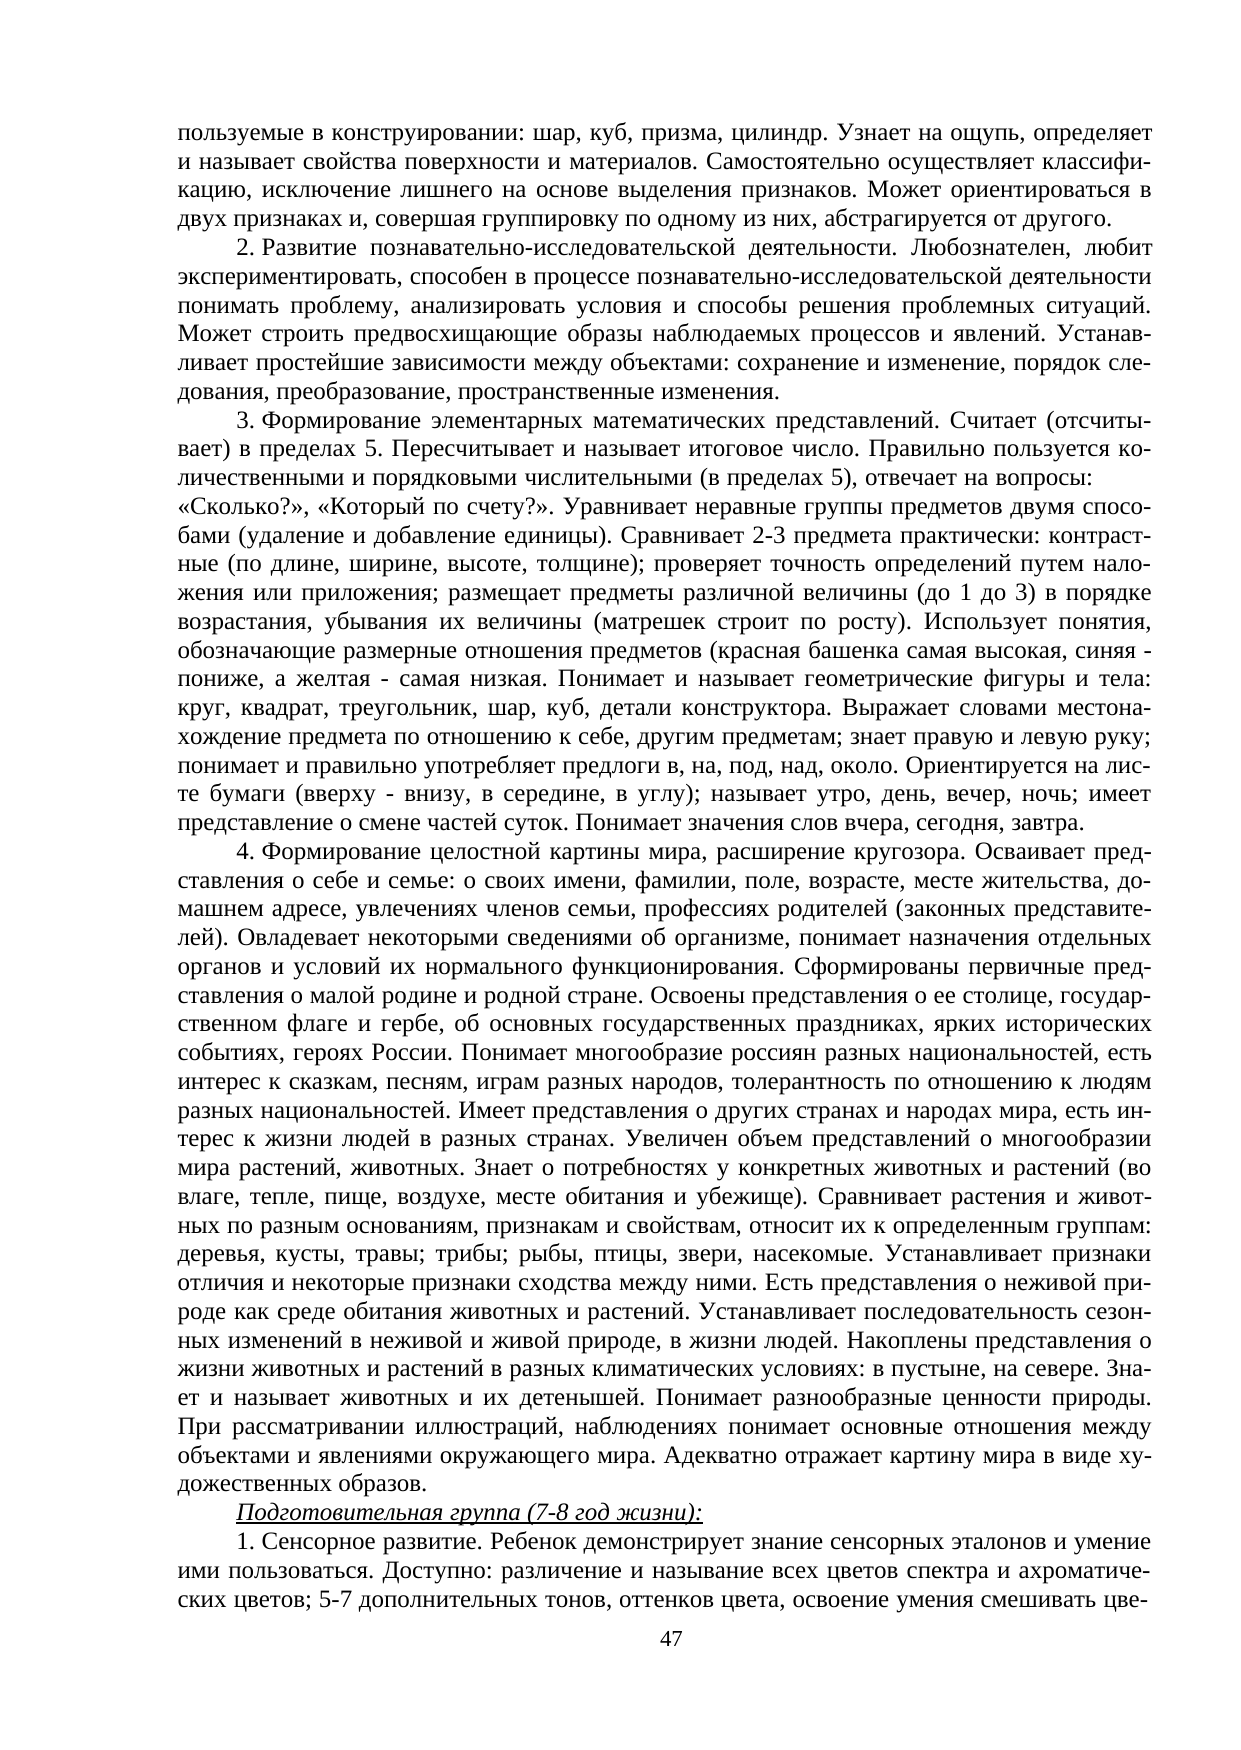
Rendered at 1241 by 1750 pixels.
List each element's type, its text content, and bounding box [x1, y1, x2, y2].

list Развитие познавательно-исследовательской деятельности. Любознателен, любит экспериментировать, способен в процессе познавательно-исследовательской деятельности понимать проблему, анализировать условия и способы решения проблемных ситуаций. Может строить предвосхищающие образы наблюдаемых процессов и явлений. Устанав- ливает простейшие зависимости между объектами: сохранение и изменение, порядок сле- дования, преобразование, пространственные изменения. [177, 232, 1152, 405]
list Формирование элементарных математических представлений. Считает (отсчиты- вает) в пределах 5. Пересчитывает и называет итоговое число. Правильно пользуется ко- личественными и порядковыми числительными (в пределах 5), отвечает на вопросы: [177, 405, 1152, 491]
text пользуемые в конструировании: шар, куб, призма, цилиндр. Узнает на ощупь, определяет и называет свойства поверхности и материалов. Самостоятельно осуществляет классифи- кацию, исключение лишнего на основе выделения признаков. Может ориентироваться в двух признаках и, совершая группировку по одному из них, абстрагируется от другого. [177, 117, 1152, 232]
list Формирование целостной картины мира, расширение кругозора. Осваивает пред- ставления о себе и семье: о своих имени, фамилии, поле, возрасте, месте жительства, до- машнем адресе, увлечениях членов семьи, профессиях родителей (законных представите- лей). Овладевает некоторыми сведениями об организме, понимает назначения отдельных органов и условий их нормального функционирования. Сформированы первичные пред- ставления о малой родине и родной стране. Освоены представления о ее столице, государ- ственном флаге и гербе, об основных государственных праздниках, ярких исторических событиях, героях России. Понимает многообразие россиян разных национальностей, есть интерес к сказкам, песням, играм разных народов, толерантность по отношению к людям разных национальностей. Имеет представления о других странах и народах мира, есть ин- терес к жизни людей в разных странах. Увеличен объем представлений о многообразии мира растений, животных. Знает о потребностях у конкретных животных и растений (во влаге, тепле, пище, воздухе, месте обитания и убежище). Сравнивает растения и живот- ных по разным основаниям, признакам и свойствам, относит их к определенным группам: деревья, кусты, травы; трибы; рыбы, птицы, звери, насекомые. Устанавливает признаки отличия и некоторые признаки сходства между ними. Есть представления о неживой при- роде как среде обитания животных и растений. Устанавливает последовательность сезон- ных изменений в неживой и живой природе, в жизни людей. Накоплены представления о жизни животных и растений в разных климатических условиях: в пустыне, на севере. Зна- ет и называет животных и их детенышей. Понимает разнообразные ценности природы. При рассматривании иллюстраций, наблюдениях понимает основные отношения между объектами и явлениями окружающего мира. Адекватно отражает картину мира в виде ху- дожественных образов. [177, 836, 1153, 1497]
list Сенсорное развитие. Ребенок демонстрирует знание сенсорных эталонов и умение ими пользоваться. Доступно: различение и называние всех цветов спектра и ахроматиче- ских цветов; 5-7 дополнительных тонов, оттенков цвета, освоение умения смешивать цве- [177, 1526, 1152, 1612]
text Подготовительная группа (7-8 год жизни): [236, 1497, 1198, 1526]
text «Сколько?», «Который по счету?». Уравнивает неравные группы предметов двумя спосо- бами (удаление и добавление единицы). Сравнивает 2-3 предмета практически: контраст- ные (по длине, ширине, высоте, толщине); проверяет точность определений путем нало- жения или приложения; размещает предметы различной величины (до 1 до 3) в порядке возрастания, убывания их величины (матрешек строит по росту). Использует понятия, обозначающие размерные отношения предметов (красная башенка самая высокая, синяя - пониже, а желтая - самая низкая. Понимает и называет геометрические фигуры и тела: круг, квадрат, треугольник, шар, куб, детали конструктора. Выражает словами местона- хождение предмета по отношению к себе, другим предметам; знает правую и левую руку; понимает и правильно употребляет предлоги в, на, под, над, около. Ориентируется на лис- те бумаги (вверху - внизу, в середине, в углу); называет утро, день, вечер, ночь; имеет представление о смене частей суток. Понимает значения слов вчера, сегодня, завтра. [177, 491, 1153, 836]
